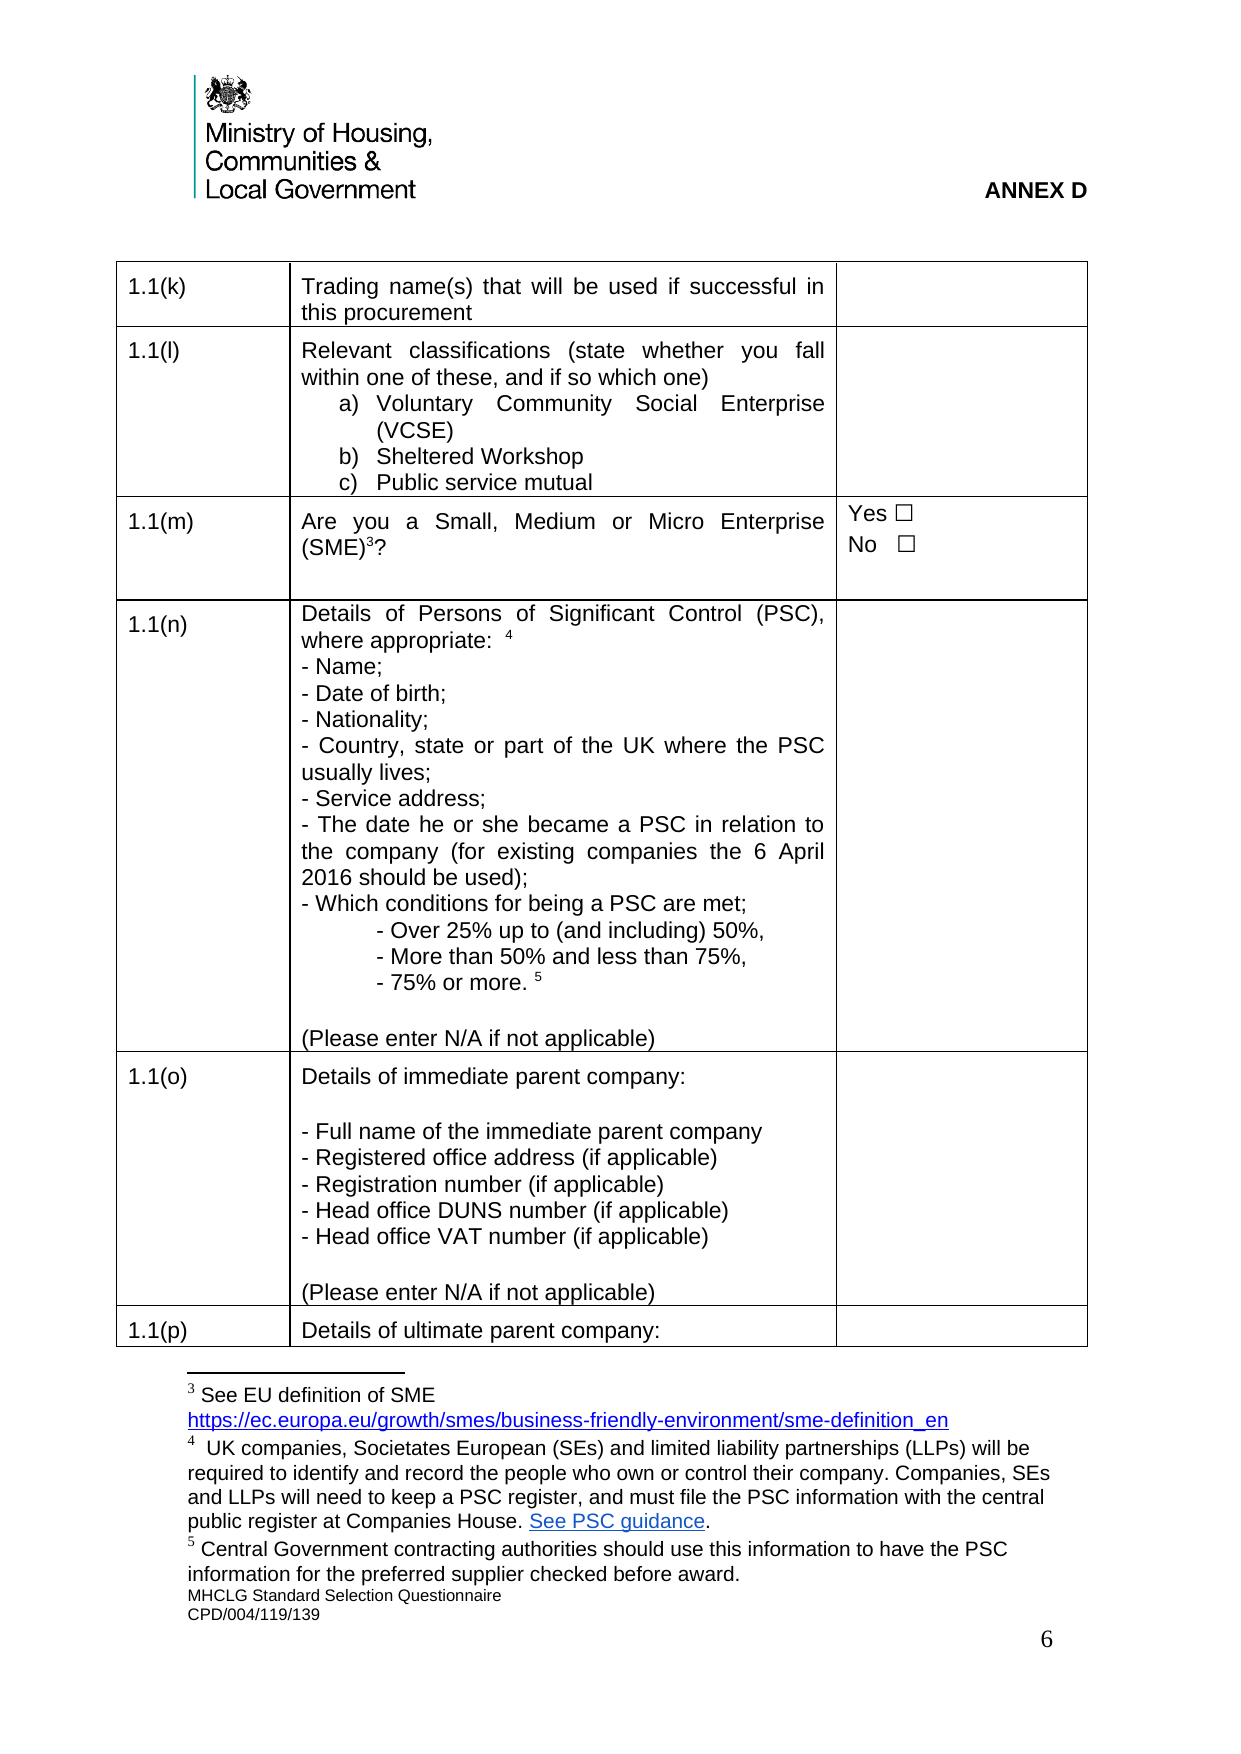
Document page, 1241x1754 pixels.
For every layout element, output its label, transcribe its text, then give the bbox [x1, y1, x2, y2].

table_cell 1.1(o) [117, 1052, 289, 1305]
picture [193, 75, 432, 199]
table_cell Details of immediate parent company: - Full name of the immediate parent company - Registered office address (if applicable) - Registration number (if applicable) - Head office DUNS number (if applicable) - Head office VAT number (if applicable) (Please enter N/A if not applicable) [291, 1052, 836, 1305]
table_cell Trading name(s) that will be used if successful in this procurement [291, 262, 836, 326]
table_cell [837, 262, 1087, 326]
table_cell 1.1(m) [117, 497, 289, 599]
table_cell 1.1(p) [117, 1306, 289, 1346]
table_cell [837, 601, 1087, 1051]
table_cell Details of Persons of Significant Control (PSC), where appropriate: - Name; - Date of birth; - Nationality; - Country, state or part of the UK where the PSC usually lives; - Service address; - The date he or she became a PSC in relation to the company (for existing companies the 6 April 2016 should be used); - Which conditions for being a PSC are met; - Over 25% up to (and including) 50%, - More than 50% and less than 75%, - 75% or more. (Please enter N/A if not applicable) [291, 601, 836, 1051]
table_cell [837, 1306, 1087, 1346]
table_cell [837, 327, 1087, 496]
table_cell Are you a Small, Medium or Micro Enterprise (SME)? [291, 497, 836, 599]
table_cell Relevant classifications (state whether you fall within one of these, and if so which one) Voluntary Community Social Enterprise (VCSE) Sheltered Workshop Public service mutual [291, 327, 836, 496]
table_cell Yes ☐ No ☐ [837, 497, 1087, 599]
table_cell 1.1(l) [117, 327, 289, 496]
table_cell [837, 1052, 1087, 1305]
table_cell 1.1(k) [117, 262, 290, 326]
table_cell 1.1(n) [117, 601, 289, 1051]
